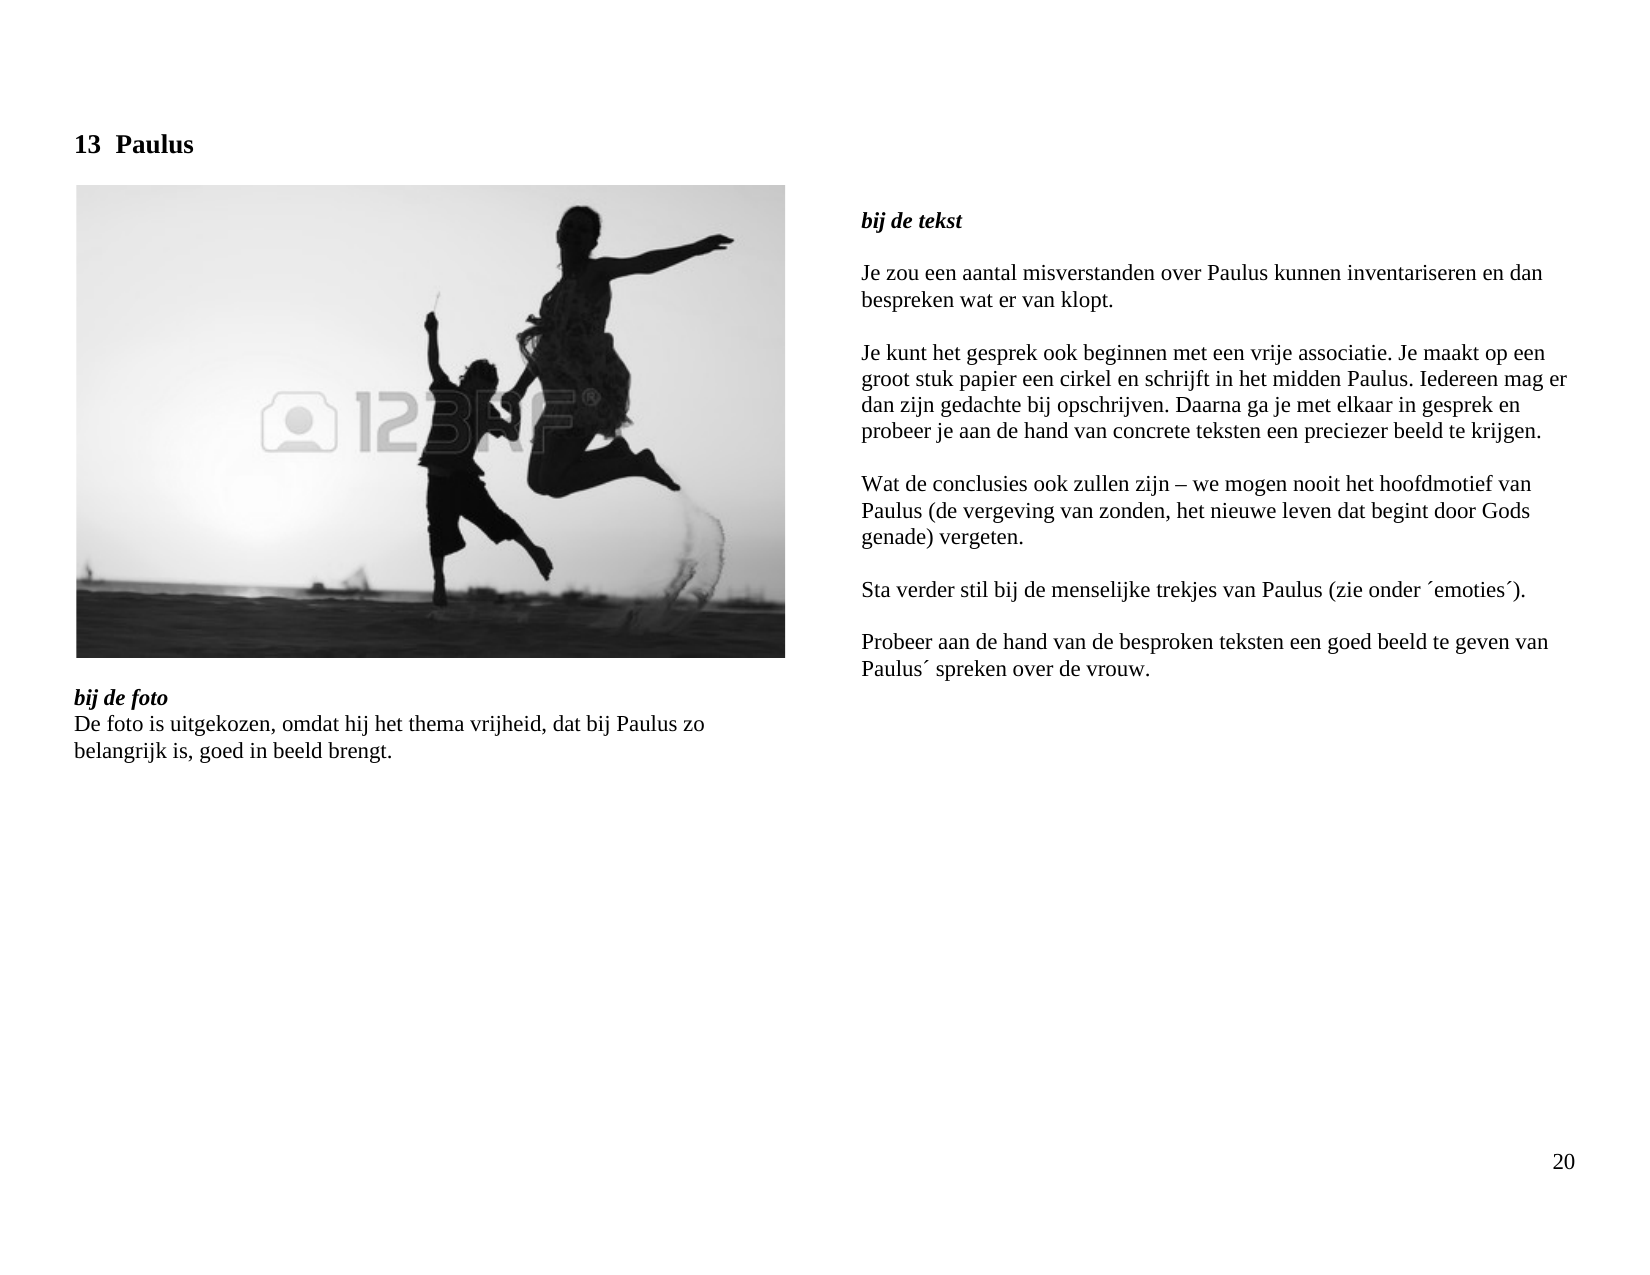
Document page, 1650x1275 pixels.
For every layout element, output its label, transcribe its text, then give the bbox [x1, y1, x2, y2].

text De foto is uitgekozen, omdat hij het thema vrijheid, dat bij Paulus zo belangrijk is, goed in beeld brengt. [74, 710, 787, 763]
text Je kunt het gesprek ook beginnen met een vrije associatie. Je maakt op een groot stuk papier een cirkel en schrijft in het midden Paulus. Iedereen mag er dan zijn gedachte bij opschrijven. Daarna ga je met elkaar in gesprek en probeer je aan de hand van concrete teksten een preciezer beeld te krijgen. [861, 338, 1575, 444]
text Sta verder stil bij de menselijke trekjes van Paulus (zie onder ´emoties´). [861, 576, 1575, 602]
text bij de tekst [861, 207, 1575, 233]
text bij de foto [74, 684, 787, 710]
subtitle 13 Paulus [74, 128, 787, 159]
text Wat de conclusies ook zullen zijn – we mogen nooit het hoofdmotief van Paulus (de vergeving van zonden, het nieuwe leven dat begint door Gods genade) vergeten. [861, 470, 1575, 549]
text Probeer aan de hand van de besproken teksten een goed beeld te geven van Paulus´ spreken over de vrouw. [861, 628, 1575, 681]
text Je zou een aantal misverstanden over Paulus kunnen inventariseren en dan bespreken wat er van klopt. [861, 259, 1575, 312]
